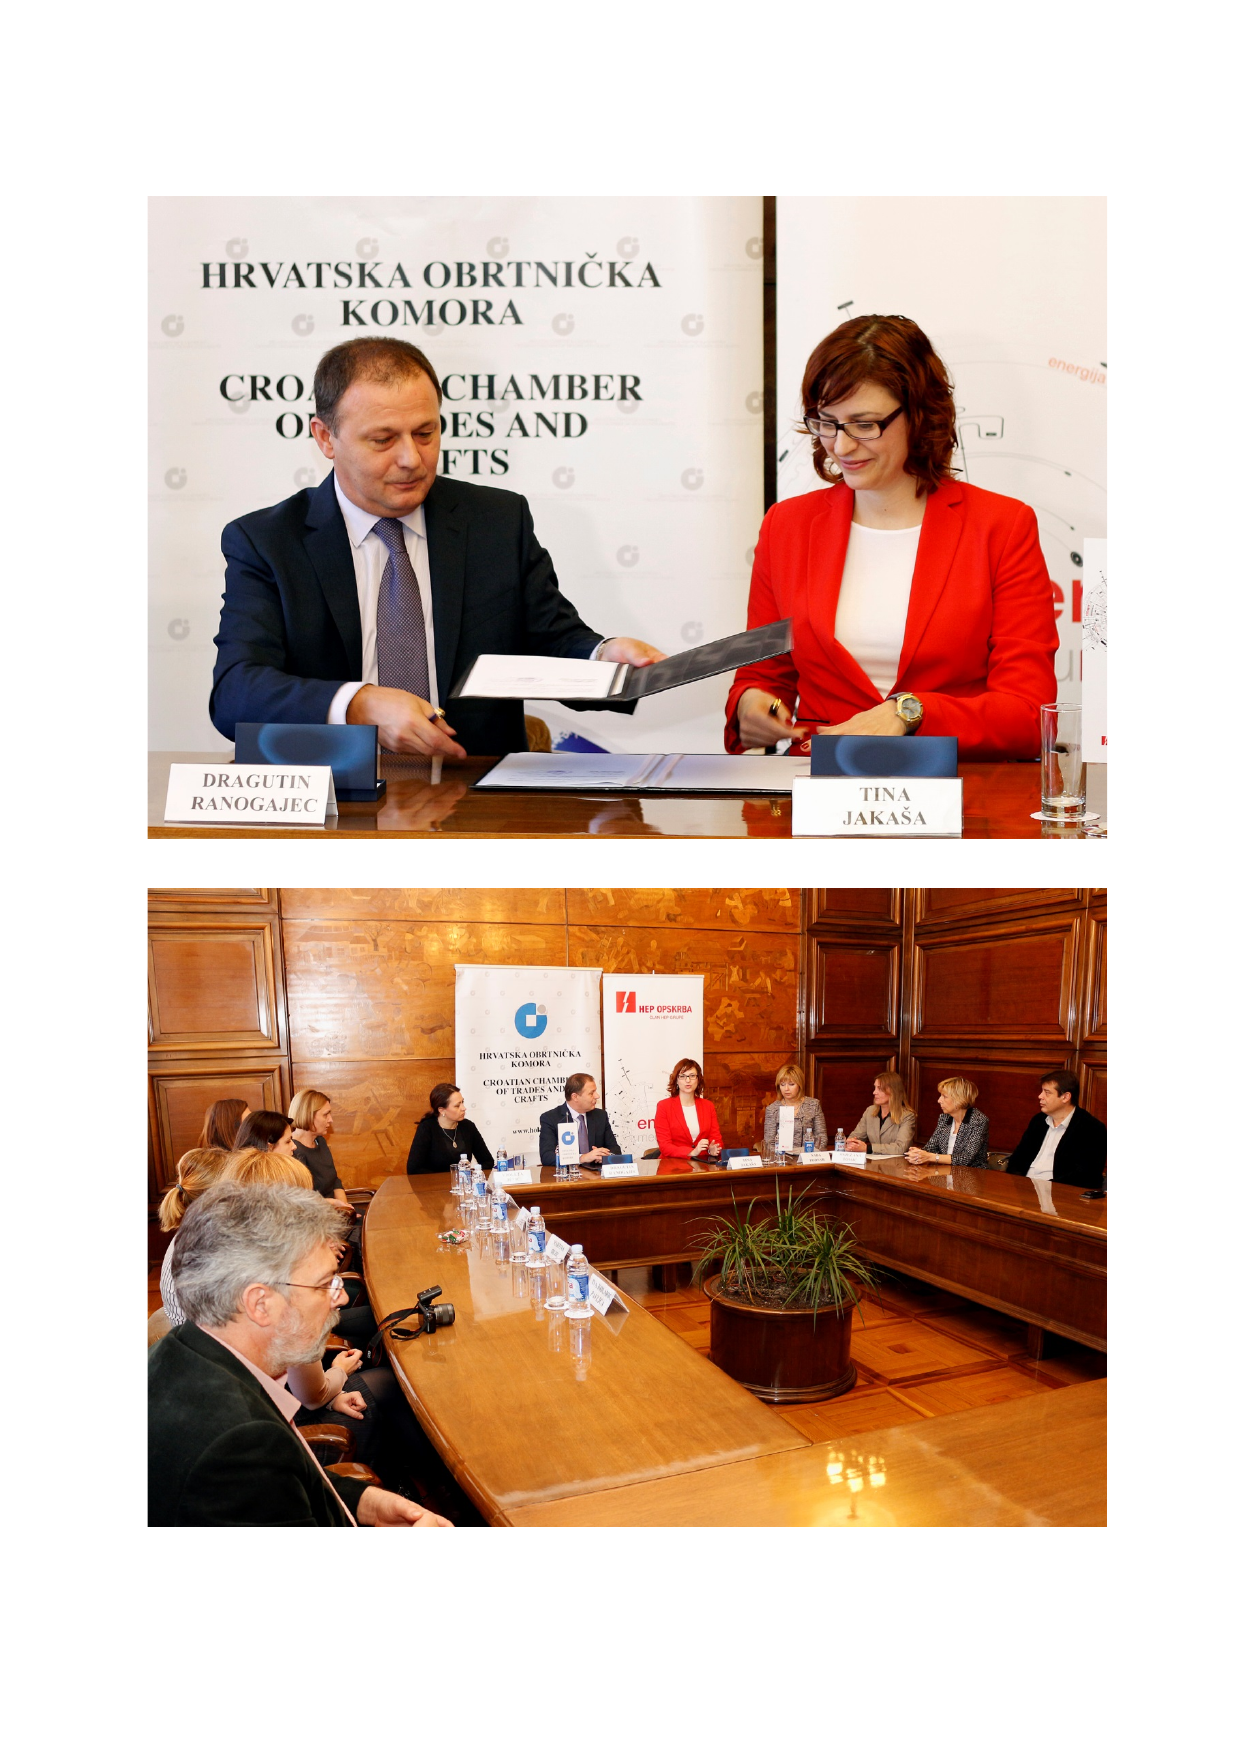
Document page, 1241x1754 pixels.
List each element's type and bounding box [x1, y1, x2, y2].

picture [147, 196, 1108, 839]
picture [147, 888, 1107, 1527]
